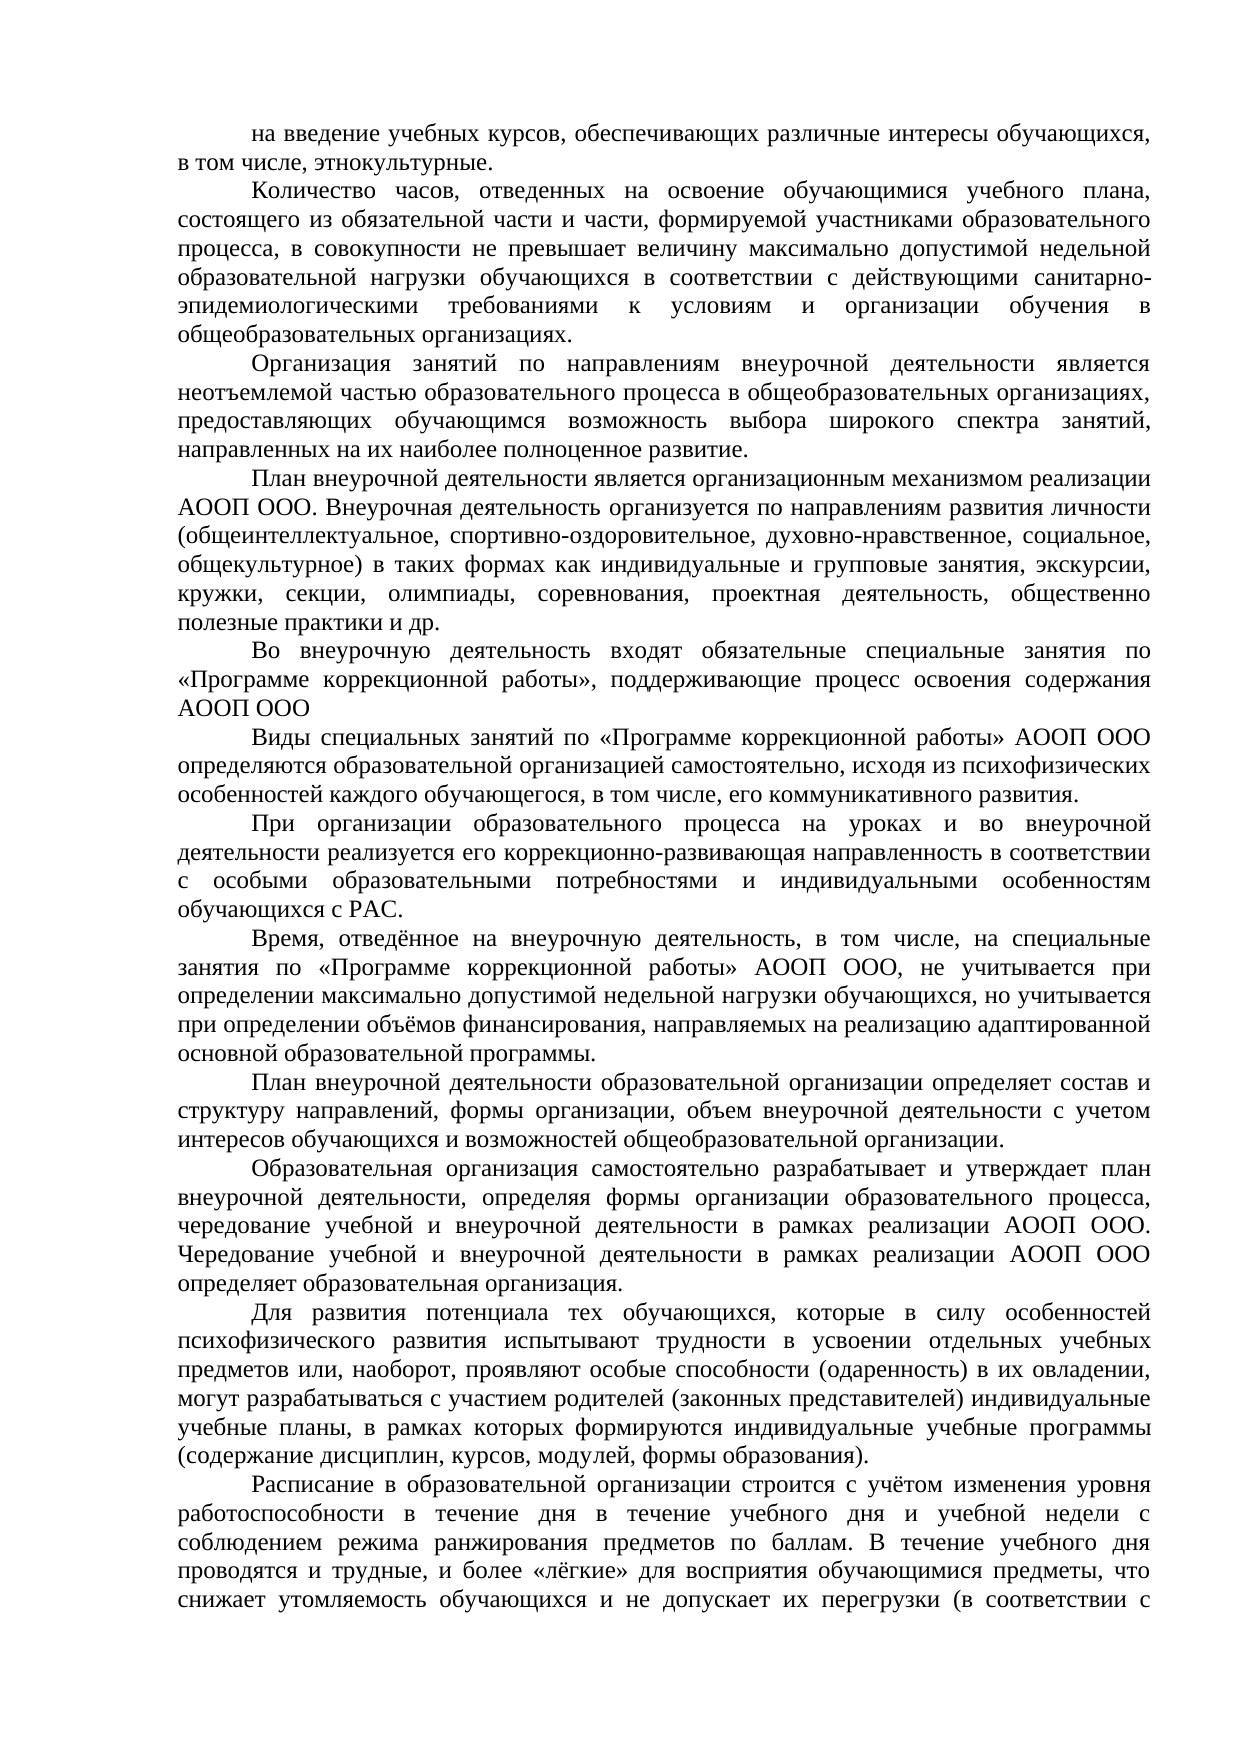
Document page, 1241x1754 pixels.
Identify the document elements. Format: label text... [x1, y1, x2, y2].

text План внеурочной деятельности образовательной организации определяет состав и структуру направлений, формы организации, объем внеурочной деятельности с учетом интересов обучающихся и возможностей общеобразовательной организации. [177, 1067, 1152, 1153]
text Время, отведённое на внеурочную деятельность, в том числе, на специальные занятия по «Программе коррекционной работы» АООП ООО, не учитывается при определении максимально допустимой недельной нагрузки обучающихся, но учитывается при определении объёмов финансирования, направляемых на реализацию адаптированной основной образовательной программы. [177, 923, 1152, 1067]
text Образовательная организация самостоятельно разрабатывает и утверждает план внеурочной деятельности, определяя формы организации образовательного процесса, чередование учебной и внеурочной деятельности в рамках реализации АООП ООО. Чередование учебной и внеурочной деятельности в рамках реализации АООП ООО определяет образовательная организация. [177, 1153, 1152, 1297]
text Количество часов, отведенных на освоение обучающимися учебного плана, состоящего из обязательной части и части, формируемой участниками образовательного процесса, в совокупности не превышает величину максимально допустимой недельной образовательной нагрузки обучающихся в соответствии с действующими санитарно-эпидемиологическими требованиями к условиям и организации обучения в общеобразовательных организациях. [177, 176, 1152, 348]
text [177, 1469, 1152, 1613]
text Во внеурочную деятельность входят обязательные специальные занятия по «Программе коррекционной работы», поддерживающие процесс освоения содержания АООП ООО [177, 636, 1152, 722]
text Виды специальных занятий по «Программе коррекционной работы» АООП ООО определяются образовательной организацией самостоятельно, исходя из психофизических особенностей каждого обучающегося, в том числе, его коммуникативного развития. [177, 722, 1152, 808]
text на введение учебных курсов, обеспечивающих различные интересы обучающихся, в том числе, этнокультурные. [177, 118, 1152, 176]
text План внеурочной деятельности является организационным механизмом реализации АООП ООО. Внеурочная деятельность организуется по направлениям развития личности (общеинтеллектуальное, спортивно-оздоровительное, духовно-нравственное, социальное, общекультурное) в таких формах как индивидуальные и групповые занятия, экскурсии, кружки, секции, олимпиады, соревнования, проектная деятельность, общественно полезные практики и др. [177, 463, 1152, 636]
text Для развития потенциала тех обучающихся, которые в силу особенностей психофизического развития испытывают трудности в усвоении отдельных учебных предметов или, наоборот, проявляют особые способности (одаренность) в их овладении, могут разрабатываться с участием родителей (законных представителей) индивидуальные учебные планы, в рамках которых формируются индивидуальные учебные программы (содержание дисциплин, курсов, модулей, формы образования). [177, 1297, 1152, 1469]
text Организация занятий по направлениям внеурочной деятельности является неотъемлемой частью образовательного процесса в общеобразовательных организациях, предоставляющих обучающимся возможность выбора широкого спектра занятий, направленных на их наиболее полноценное развитие. [177, 348, 1152, 463]
text При организации образовательного процесса на уроках и во внеурочной деятельности реализуется его коррекционно-развивающая направленность в соответствии с особыми образовательными потребностями и индивидуальными особенностям обучающихся с РАС. [177, 808, 1152, 923]
